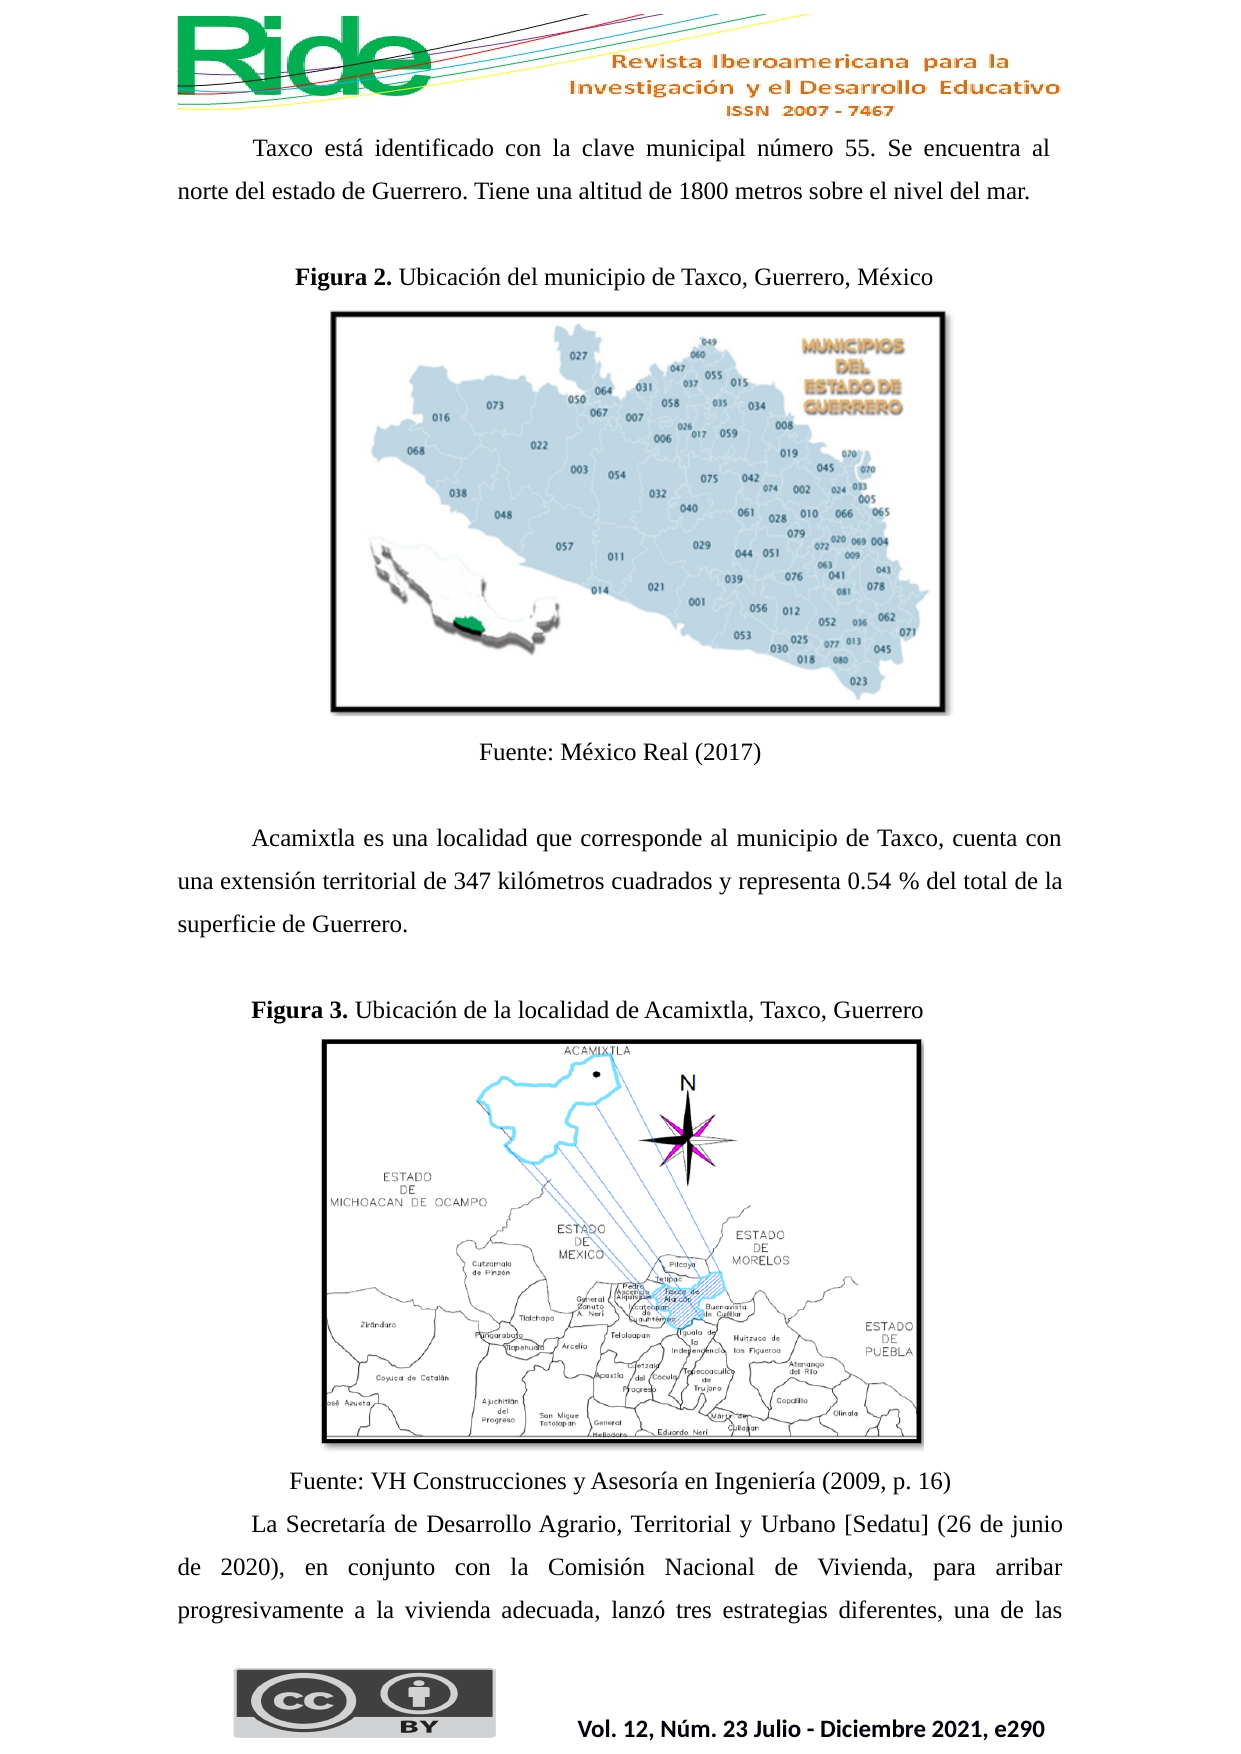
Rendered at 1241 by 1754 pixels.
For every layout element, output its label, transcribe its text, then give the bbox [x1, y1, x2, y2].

text Figura 2. Ubicación del municipio de Taxco, Guerrero, México [177, 262, 1051, 291]
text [177, 1509, 1063, 1624]
text Acamixtla es una localidad que corresponde al municipio de Taxco, cuenta con una extensión territorial de 347 kilómetros cuadrados y representa 0.54 % del total de la superficie de Guerrero. [177, 823, 1063, 938]
text Fuente: VH Construcciones y Asesoría en Ingeniería (2009, p. 16) [177, 1466, 1063, 1495]
picture [316, 1038, 924, 1452]
text Fuente: México Real (2017) [177, 737, 1063, 765]
picture [177, 14, 1063, 119]
text Taxco está identificado con la clave municipal número 55. Se encuentra al norte del estado de Guerrero. Tiene una altitud de 1800 metros sobre el nivel del mar. [177, 133, 1051, 205]
text Figura 3. Ubicación de la localidad de Acamixtla, Taxco, Guerrero [251, 995, 1063, 1024]
picture [326, 306, 955, 716]
picture [233, 1668, 496, 1738]
